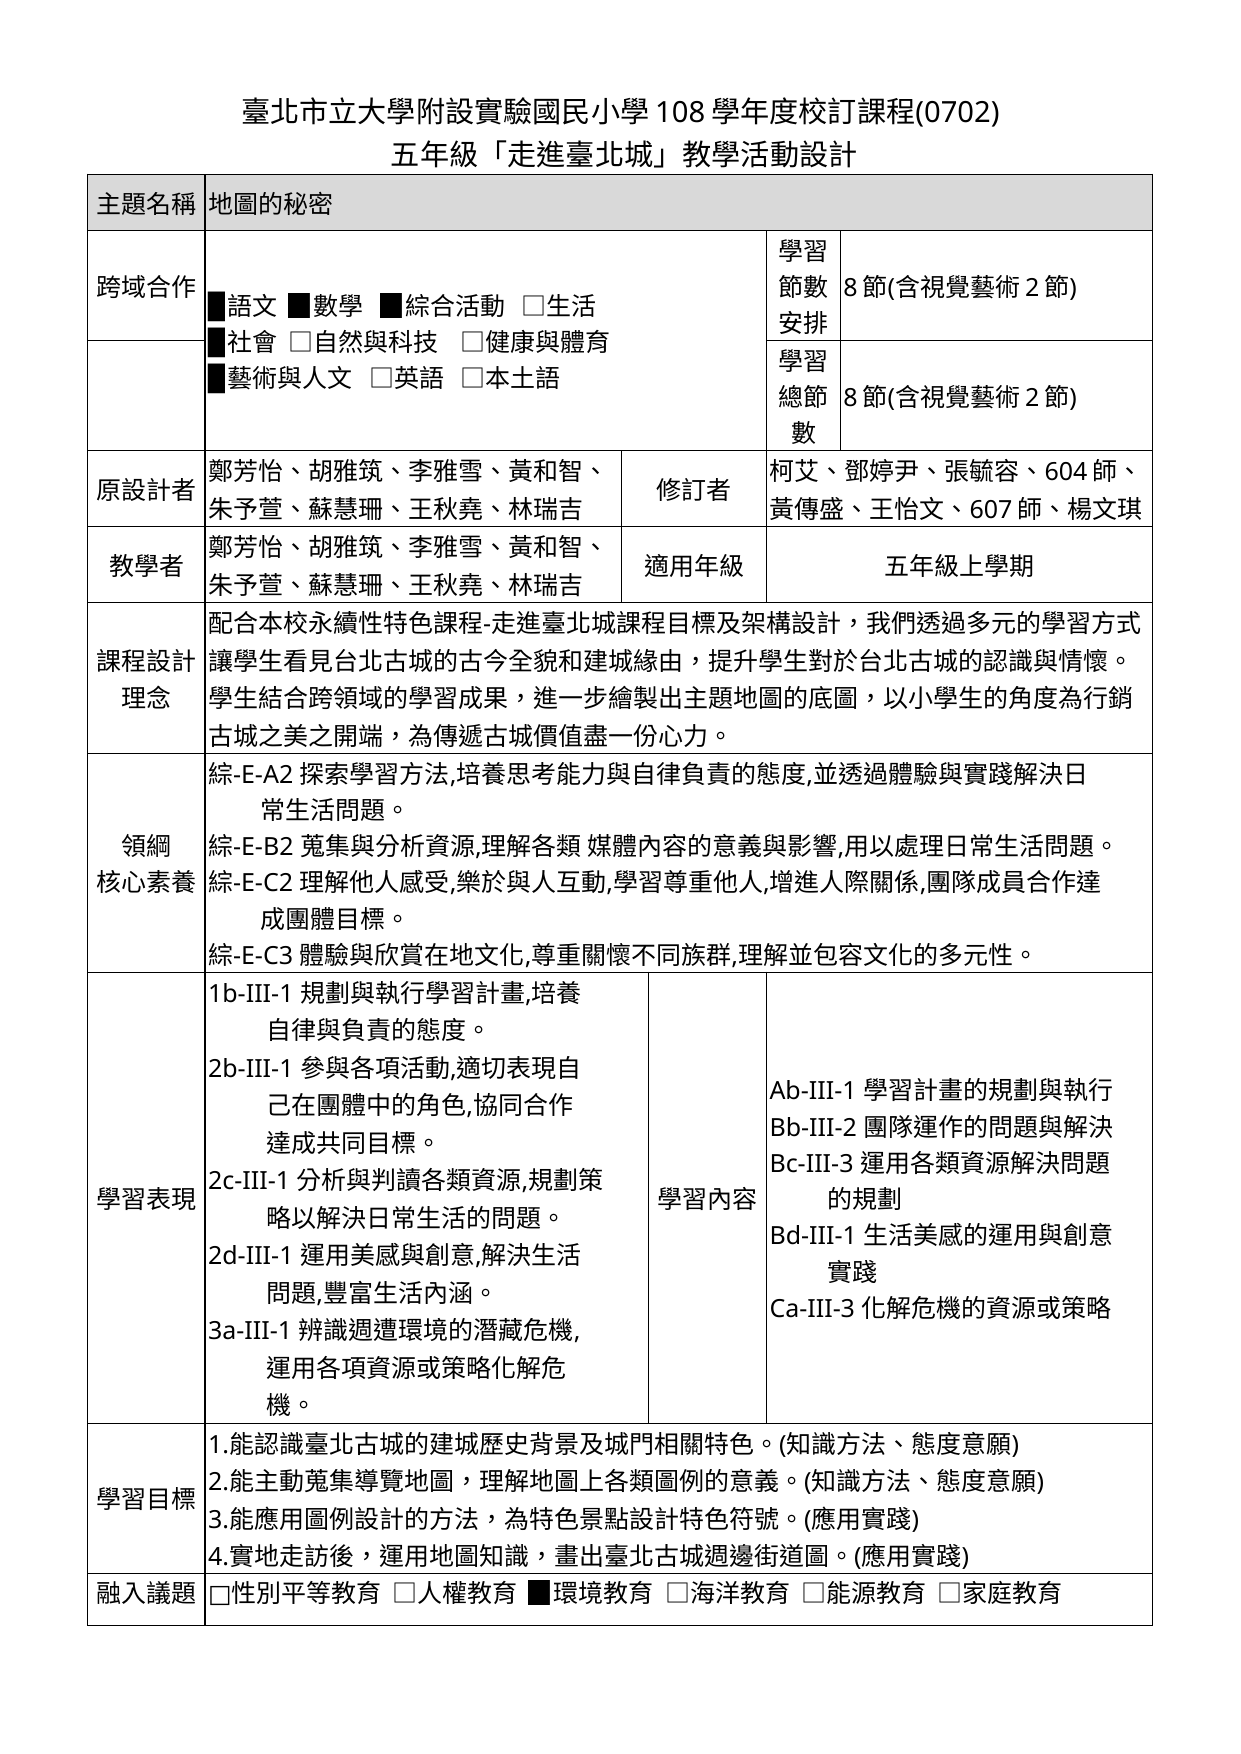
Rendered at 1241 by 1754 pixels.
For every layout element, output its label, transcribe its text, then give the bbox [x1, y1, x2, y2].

table_header 地圖的秘密 [206, 175, 1152, 230]
table_cell 學習內容 [649, 973, 766, 1423]
table_cell 柯艾、鄧婷尹、張毓容、604師、 黃傳盛、王怡文、607師、楊文琪 [767, 451, 1152, 526]
table_cell 課程設計理念 [88, 603, 204, 753]
table_cell 鄭芳怡、胡雅筑、李雅雪、黃和智、朱予萱、蘇慧珊、王秋堯、林瑞吉 [206, 527, 621, 602]
table_cell 融入議題 [88, 1574, 204, 1625]
table_cell 1b-III-1 規劃與執行學習計畫,培養 自律與負責的態度。 2b-III-1 參與各項活動,適切表現自 己在團體中的角色,協同合作 達成共同目標。 2c-III-1 分析與判讀各類資源,規劃策 略以解決日常生活的問題。 2d-III-1 運用美感與創意,解決生活 問題,豐富生活內涵。 3a-III-1 辨識週遭環境的潛藏危機, 運用各項資源或策略化解危 機。 [206, 973, 648, 1423]
table_cell 綜-E-A2 探索學習方法,培養思考能力與自律負責的態度,並透過體驗與實踐解決日 常生活問題。 綜-E-B2 蒐集與分析資源,理解各類 媒體內容的意義與影響,用以處理日常生活問題。 綜-E-C2 理解他人感受,樂於與人互動,學習尊重他人,增進人際關係,團隊成員合作達 成團體目標。 綜-E-C3 體驗與欣賞在地文化,尊重關懷不同族群,理解並包容文化的多元性。 [206, 754, 1152, 972]
table_cell 原設計者 [88, 451, 204, 526]
table_cell 1.能認識臺北古城的建城歷史背景及城門相關特色。(知識方法、態度意願) 2.能主動蒐集導覽地圖，理解地圖上各類圖例的意義。(知識方法、態度意願) 3.能應用圖例設計的方法，為特色景點設計特色符號。(應用實踐) 4.實地走訪後，運用地圖知識，畫出臺北古城週邊街道圖。(應用實踐) [206, 1424, 1152, 1572]
table_cell 8節(含視覺藝術2節) [841, 231, 1152, 340]
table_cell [206, 1574, 1152, 1625]
table_cell 8節(含視覺藝術2節) [841, 341, 1152, 450]
table_cell [88, 341, 204, 450]
table_cell 學習節數安排 [767, 231, 840, 340]
table_cell 領綱 核心素養 [88, 754, 204, 972]
table_cell 學習目標 [88, 1424, 204, 1572]
table_cell ▉語文 ▉數學 ▉綜合活動 □生活 ▉社會 □自然與科技 □健康與體育 ▉藝術與人文 □英語 □本土語 [206, 231, 766, 450]
table_cell 五年級上學期 [767, 527, 1152, 602]
table_cell 跨域合作 [88, 231, 204, 340]
table_cell 教學者 [88, 527, 204, 602]
table_cell 配合本校永續性特色課程-走進臺北城課程目標及架構設計，我們透過多元的學習方式讓學生看見台北古城的古今全貌和建城緣由，提升學生對於台北古城的認識與情懷。學生結合跨領域的學習成果，進一步繪製出主題地圖的底圖，以小學生的角度為行銷古城之美之開端，為傳遞古城價值盡一份心力。 [206, 603, 1152, 753]
table_cell 學習表現 [88, 973, 204, 1423]
table_cell Ab-III-1 學習計畫的規劃與執行 Bb-III-2 團隊運作的問題與解決 Bc-III-3 運用各類資源解決問題 的規劃 Bd-III-1 生活美感的運用與創意 實踐 Ca-III-3 化解危機的資源或策略 [767, 973, 1152, 1423]
text 五年級「走進臺北城」教學活動設計 [89, 131, 1152, 173]
table_header 主題名稱 [88, 175, 204, 230]
table_cell 鄭芳怡、胡雅筑、李雅雪、黃和智、朱予萱、蘇慧珊、王秋堯、林瑞吉 [206, 451, 621, 526]
table_cell 修訂者 [622, 451, 766, 526]
text 臺北市立大學附設實驗國民小學108學年度校訂課程(0702) [89, 89, 1152, 131]
table_cell 適用年級 [622, 527, 766, 602]
table_cell 學習總節數 [767, 341, 840, 450]
